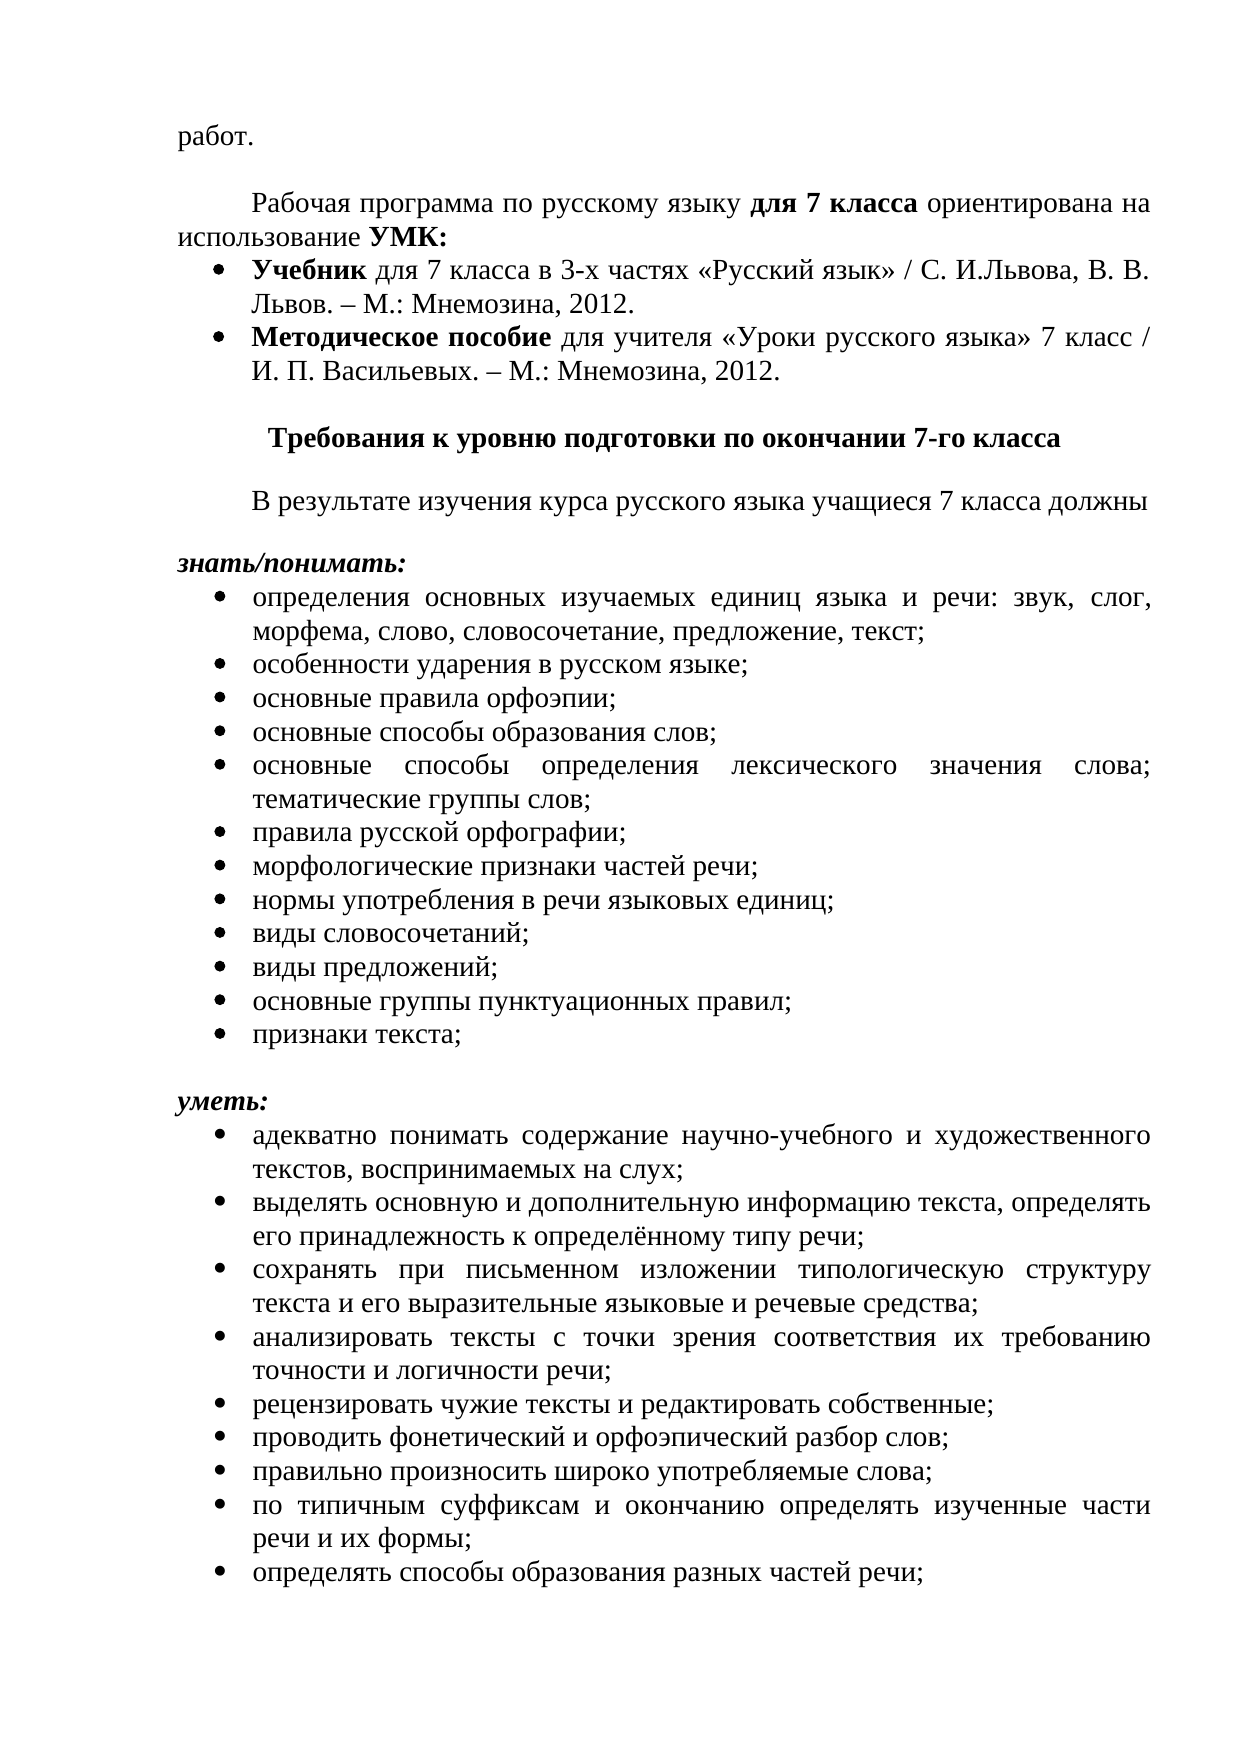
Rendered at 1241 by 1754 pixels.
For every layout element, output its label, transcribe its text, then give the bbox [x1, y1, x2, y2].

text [177, 118, 1151, 152]
list основные способы образования слов; [215, 714, 1152, 747]
list нормы употребления в речи языковых единиц; [215, 882, 1152, 915]
list проводить фонетический и орфоэпический разбор слов; [215, 1419, 1152, 1453]
list виды предложений; [215, 949, 1152, 983]
list виды словосочетаний; [215, 915, 1152, 949]
list признаки текста; [215, 1016, 1152, 1050]
text В результате изучения курса русского языка учащиеся 7 класса должны [177, 483, 1152, 516]
list определения основных изучаемых единиц языка и речи: звук, слог, морфема, слово, словосочетание, предложение, текст; [215, 579, 1152, 646]
list основные способы определения лексического значения слова; тематические группы слов; [215, 747, 1152, 814]
list по типичным суффиксам и окончанию определять изученные части речи и их формы; [215, 1487, 1152, 1554]
list основные группы пунктуационных правил; [215, 983, 1152, 1016]
text знать/понимать: [177, 546, 1152, 579]
list морфологические признаки частей речи; [215, 848, 1152, 882]
list особенности ударения в русском языке; [215, 646, 1152, 680]
list адекватно понимать содержание научно-учебного и художественного текстов, воспринимаемых на слух; [215, 1117, 1152, 1184]
list основные правила орфоэпии; [215, 680, 1152, 714]
list определять способы образования разных частей речи; [215, 1554, 1152, 1588]
list рецензировать чужие тексты и редактировать собственные; [215, 1386, 1152, 1419]
list анализировать тексты с точки зрения соответствия их требованию точности и логичности речи; [215, 1319, 1152, 1386]
list Методическое пособие для учителя «Уроки русского языка» 7 класс / И. П. Васильевых. – М.: Мнемозина, 2012. [213, 319, 1151, 387]
text Рабочая программа по русскому языку для 7 класса ориентирована на использование УМК: [177, 185, 1151, 252]
text уметь: [177, 1083, 1152, 1117]
list Учебник для 7 класса в 3-х частях «Русский язык» / С. И.Львова, В. В. Львов. – М.: Мнемозина, 2012. [213, 252, 1151, 319]
list сохранять при письменном изложении типологическую структуру текста и его выразительные языковые и речевые средства; [215, 1251, 1152, 1319]
text Требования к уровню подготовки по окончании 7-го класса [177, 420, 1152, 454]
list правильно произносить широко употребляемые слова; [215, 1453, 1152, 1487]
list выделять основную и дополнительную информацию текста, определять его принадлежность к определённому типу речи; [215, 1184, 1152, 1251]
list правила русской орфографии; [215, 814, 1152, 848]
